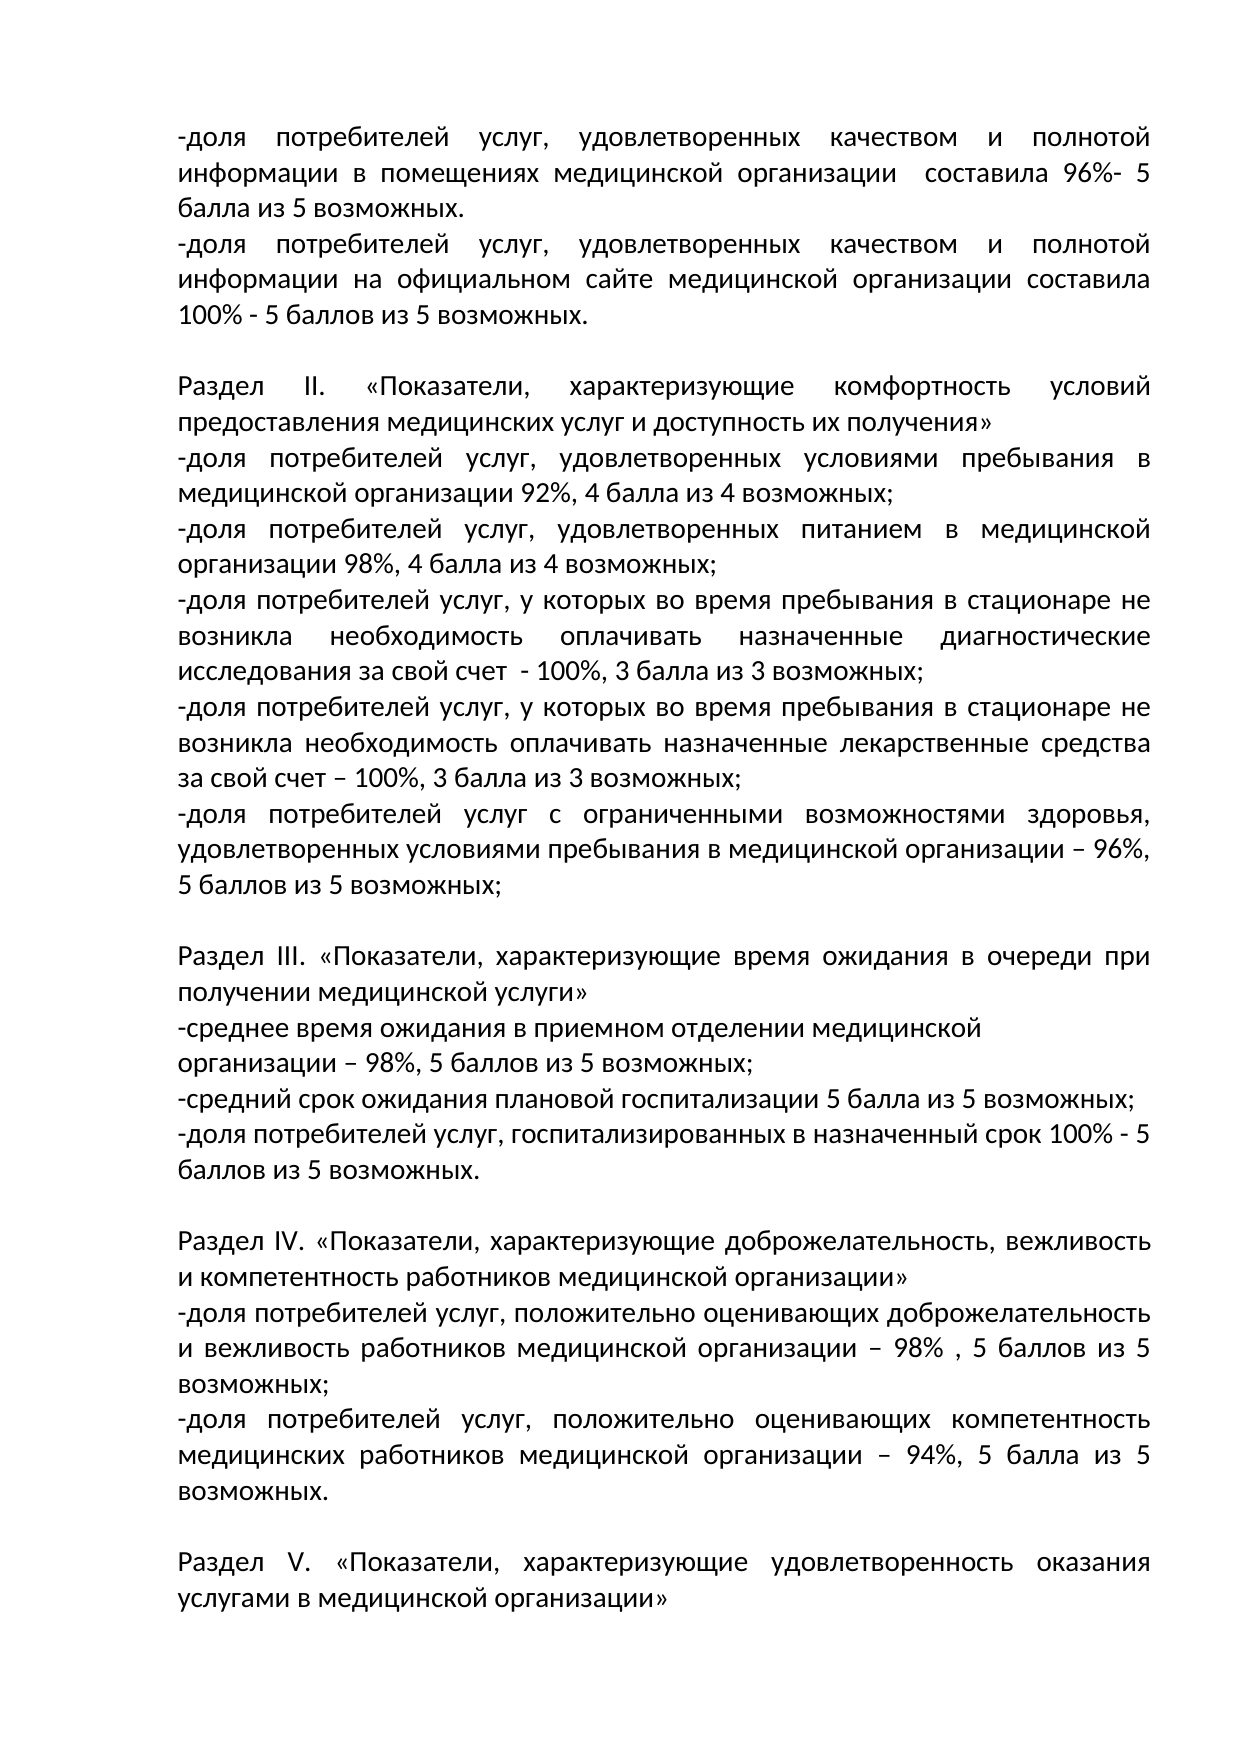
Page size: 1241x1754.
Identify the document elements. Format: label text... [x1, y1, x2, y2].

text -доля потребителей услуг, положительно оценивающих доброжелательность и вежливость работников медицинской организации – 98% , 5 баллов из 5 возможных; [177, 1294, 1152, 1401]
text -средний срок ожидания плановой госпитализации 5 балла из 5 возможных; [177, 1080, 1152, 1116]
text Раздел III. «Показатели, характеризующие время ожидания в очереди при получении медицинской услуги» [177, 937, 1152, 1009]
text Раздел V. «Показатели, характеризующие удовлетворенность оказания услугами в медицинской организации» [177, 1543, 1152, 1614]
text -доля потребителей услуг, госпитализированных в назначенный срок 100% - 5 баллов из 5 возможных. [177, 1116, 1152, 1187]
text -среднее время ожидания в приемном отделении медицинской организации – 98%, 5 баллов из 5 возможных; [177, 1009, 1152, 1080]
text Раздел II. «Показатели, характеризующие комфортность условий предоставления медицинских услуг и доступность их получения» [177, 367, 1152, 439]
text -доля потребителей услуг, удовлетворенных питанием в медицинской организации 98%, 4 балла из 4 возможных; [177, 510, 1152, 581]
text -доля потребителей услуг, удовлетворенных качеством и полнотой информации в помещениях медицинской организации составила 96%- 5 балла из 5 возможных. [177, 118, 1152, 225]
text Раздел IV. «Показатели, характеризующие доброжелательность, вежливость и компетентность работников медицинской организации» [177, 1222, 1152, 1294]
text -доля потребителей услуг, у которых во время пребывания в стационаре не возникла необходимость оплачивать назначенные лекарственные средства за свой счет – 100%, 3 балла из 3 возможных; [177, 688, 1152, 795]
text -доля потребителей услуг с ограниченными возможностями здоровья, удовлетворенных условиями пребывания в медицинской организации – 96%, 5 баллов из 5 возможных; [177, 795, 1152, 902]
text -доля потребителей услуг, удовлетворенных качеством и полнотой информации на официальном сайте медицинской организации составила 100% - 5 баллов из 5 возможных. [177, 225, 1152, 332]
text -доля потребителей услуг, положительно оценивающих компетентность медицинских работников медицинской организации – 94%, 5 балла из 5 возможных. [177, 1401, 1152, 1507]
text -доля потребителей услуг, у которых во время пребывания в стационаре не возникла необходимость оплачивать назначенные диагностические исследования за свой счет - 100%, 3 балла из 3 возможных; [177, 581, 1152, 688]
text -доля потребителей услуг, удовлетворенных условиями пребывания в медицинской организации 92%, 4 балла из 4 возможных; [177, 439, 1152, 510]
